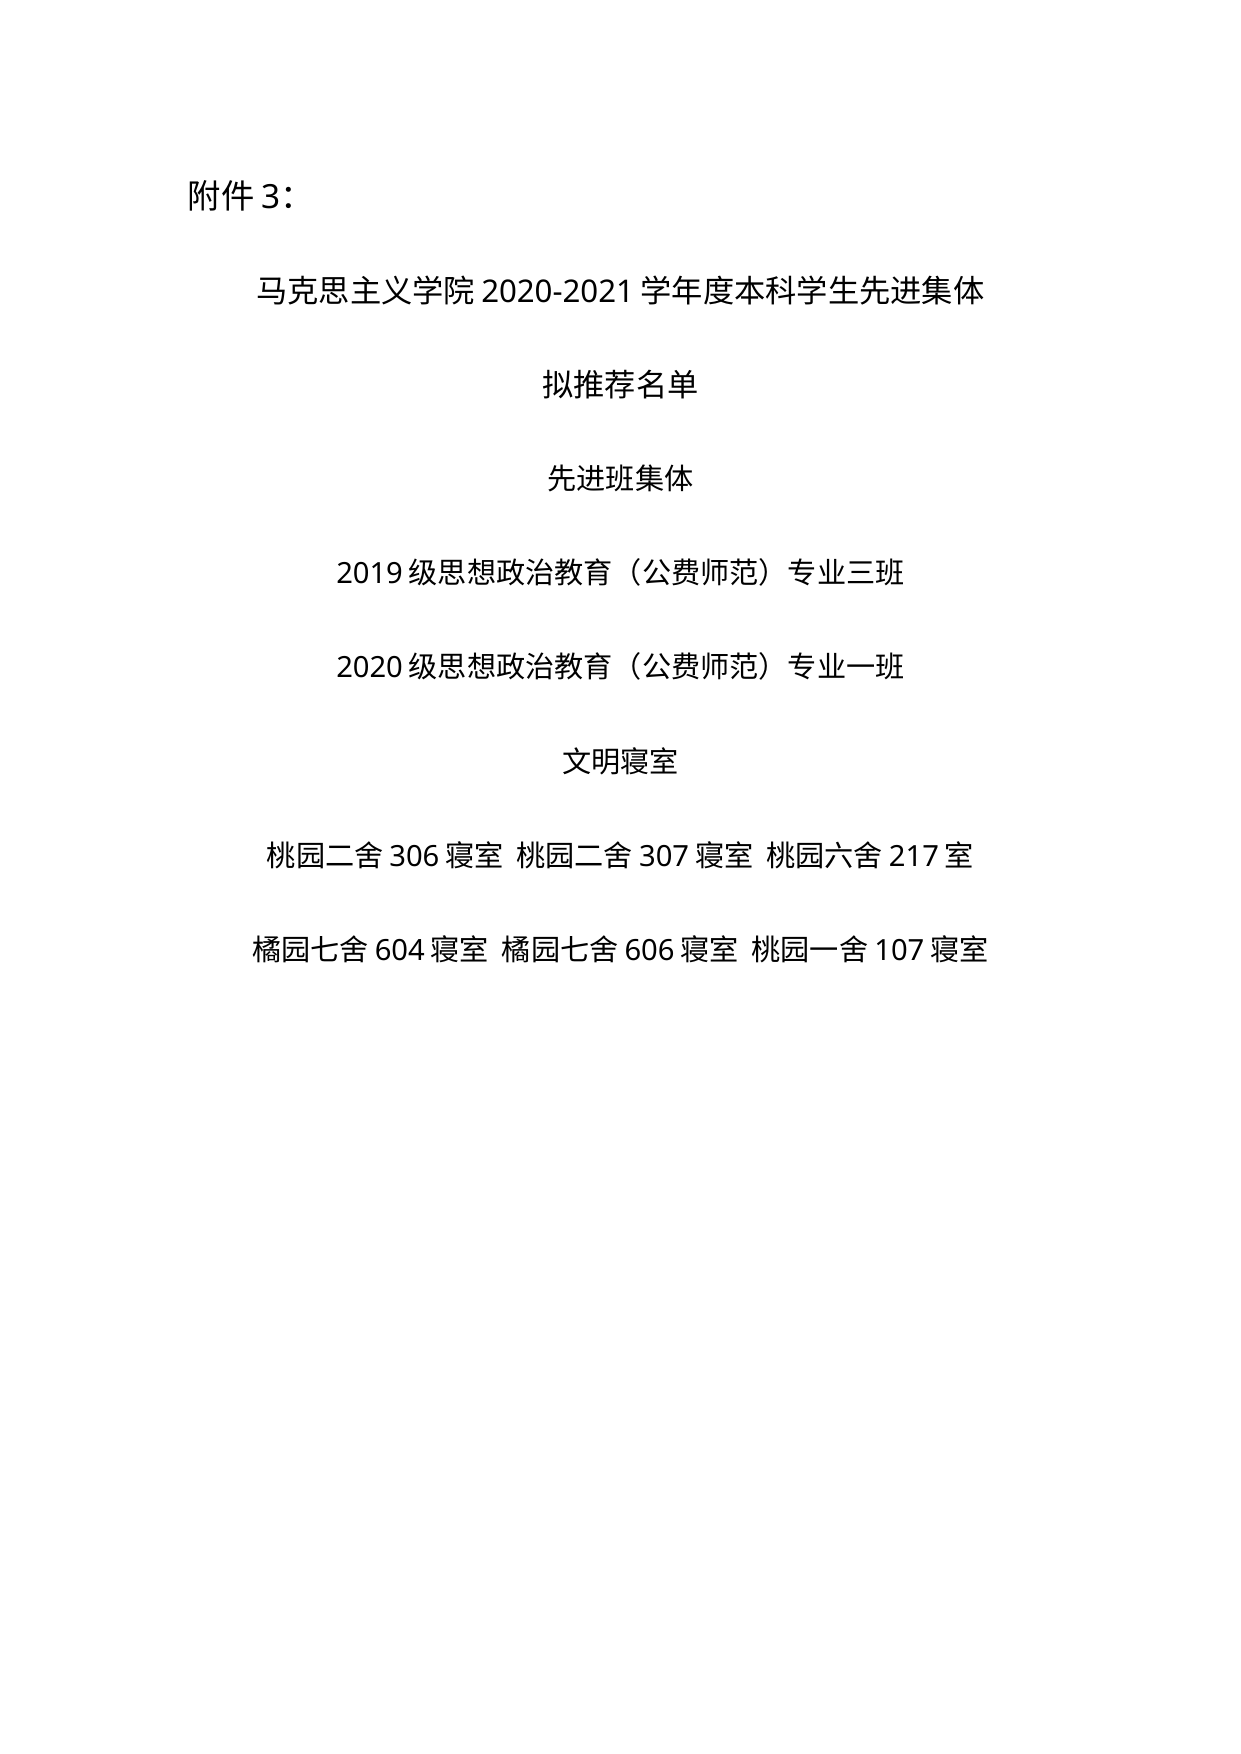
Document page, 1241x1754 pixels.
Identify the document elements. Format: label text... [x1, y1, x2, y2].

text 文明寝室 [187, 727, 1053, 792]
text 附件3： [187, 162, 1053, 227]
text 橘园七舍604寝室 橘园七舍606寝室 桃园一舍107寝室 [187, 915, 1053, 980]
text 2019级思想政治教育（公费师范）专业三班 [187, 539, 1053, 604]
text 先进班集体 [187, 444, 1053, 509]
text 拟推荐名单 [187, 350, 1053, 415]
text 2020级思想政治教育（公费师范）专业一班 [187, 633, 1053, 698]
text 马克思主义学院2020-2021学年度本科学生先进集体 [187, 256, 1053, 321]
text 桃园二舍306寝室 桃园二舍307寝室 桃园六舍217室 [187, 821, 1053, 886]
